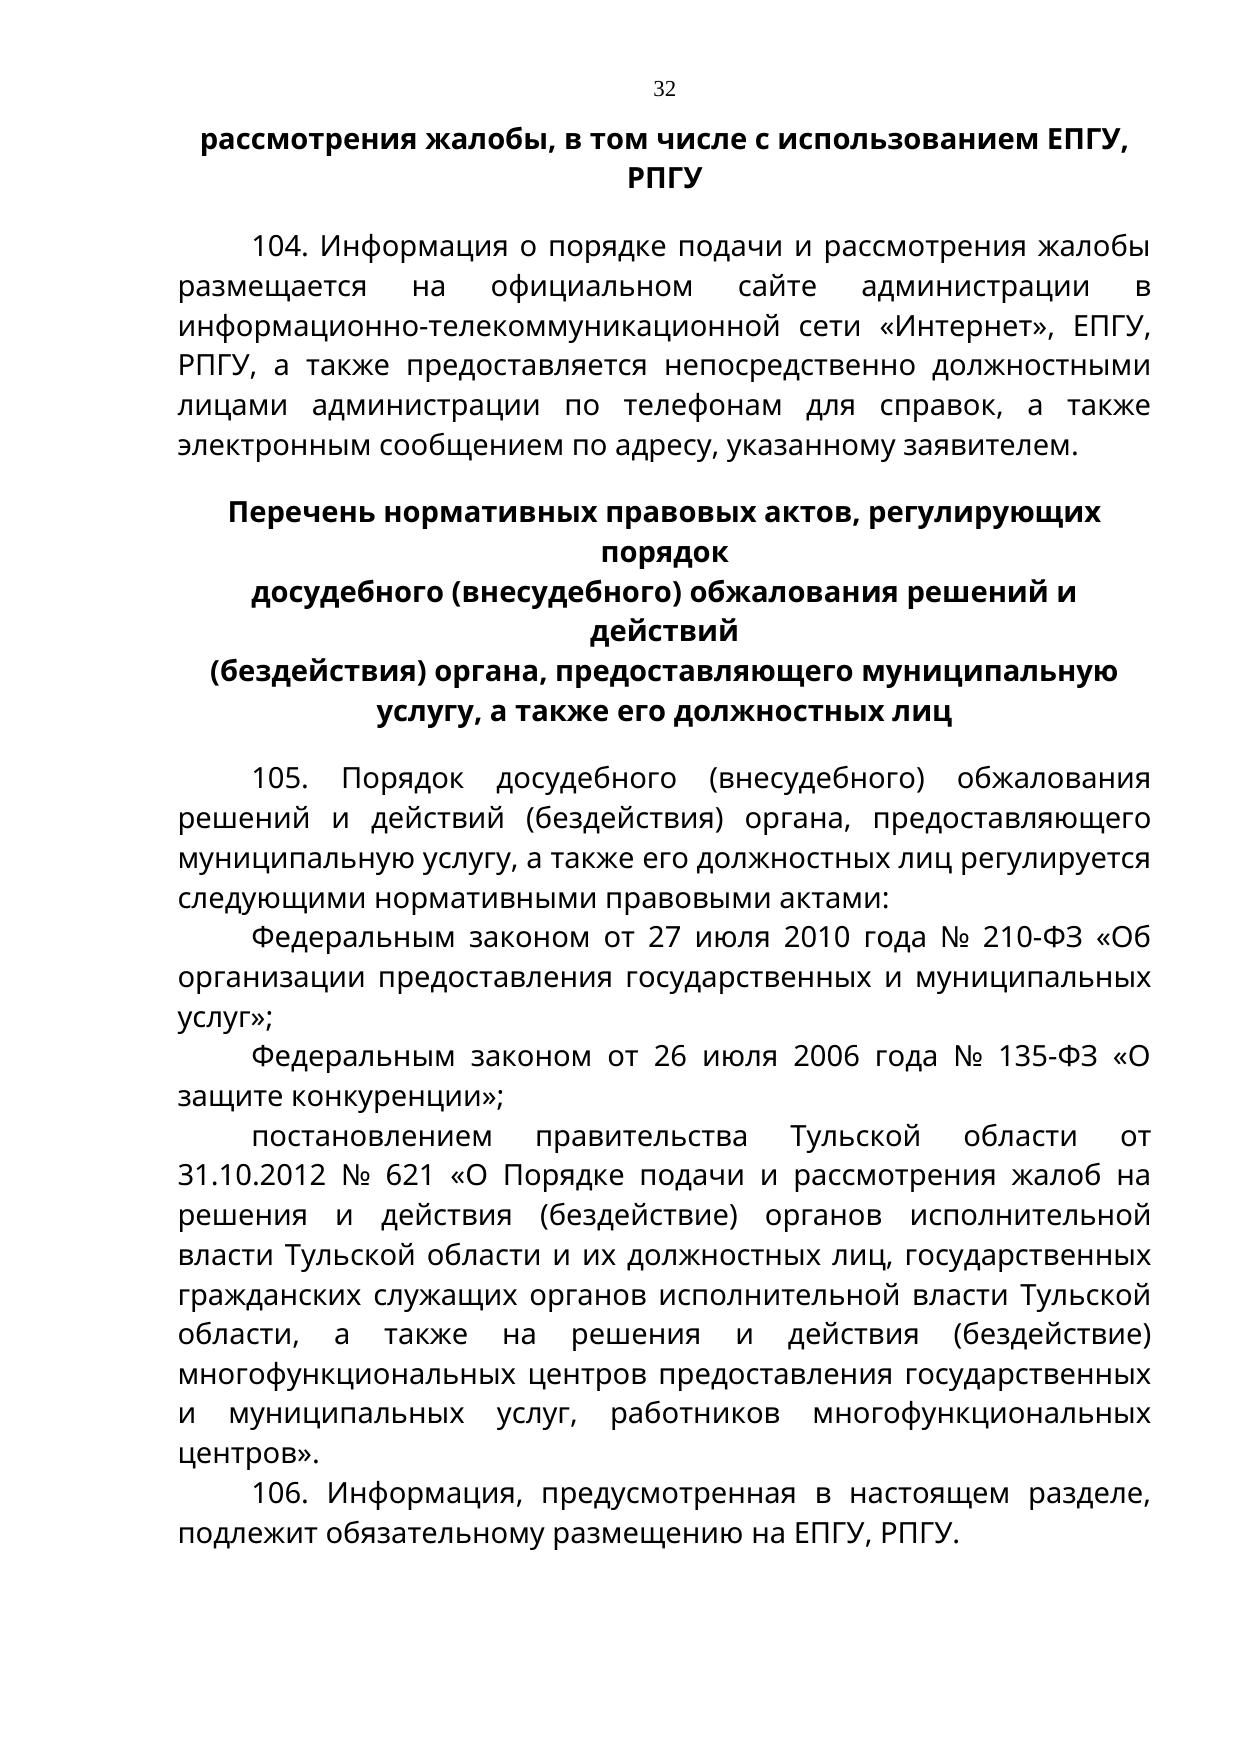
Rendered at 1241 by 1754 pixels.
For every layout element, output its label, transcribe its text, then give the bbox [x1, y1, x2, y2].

text Федеральным законом от 26 июля 2006 года № 135-ФЗ «О защите конкуренции»; [177, 1036, 1152, 1115]
text Федеральным законом от 27 июля 2010 года № 210-ФЗ «Об организации предоставления государственных и муниципальных услуг»; [177, 917, 1152, 1036]
text (бездействия) органа, предоставляющего муниципальную [177, 650, 1152, 690]
text 106. Информация, предусмотренная в настоящем разделе, подлежит обязательному размещению на ЕПГУ, РПГУ. [177, 1472, 1152, 1552]
text рассмотрения жалобы, в том числе с использованием ЕПГУ, РПГУ [177, 118, 1152, 197]
text Перечень нормативных правовых актов, регулирующих порядок [177, 492, 1152, 571]
text 104. Информация о порядке подачи и рассмотрения жалобы размещается на официальном сайте администрации в информационно-телекоммуникационной сети «Интернет», ЕПГУ, РПГУ, а также предоставляется непосредственно должностными лицами администрации по телефонам для справок, а также электронным сообщением по адресу, указанному заявителем. [177, 226, 1152, 464]
text услугу, а также его должностных лиц [177, 690, 1152, 730]
text 105. Порядок досудебного (внесудебного) обжалования решений и действий (бездействия) органа, предоставляющего муниципальную услугу, а также его должностных лиц регулируется следующими нормативными правовыми актами: [177, 758, 1152, 917]
text постановлением правительства Тульской области от 31.10.2012 № 621 «О Порядке подачи и рассмотрения жалоб на решения и действия (бездействие) органов исполнительной власти Тульской области и их должностных лиц, государственных гражданских служащих органов исполнительной власти Тульской области, а также на решения и действия (бездействие) многофункциональных центров предоставления государственных и муниципальных услуг, работников многофункциональных центров». [177, 1115, 1152, 1472]
text досудебного (внесудебного) обжалования решений и действий [177, 571, 1152, 650]
